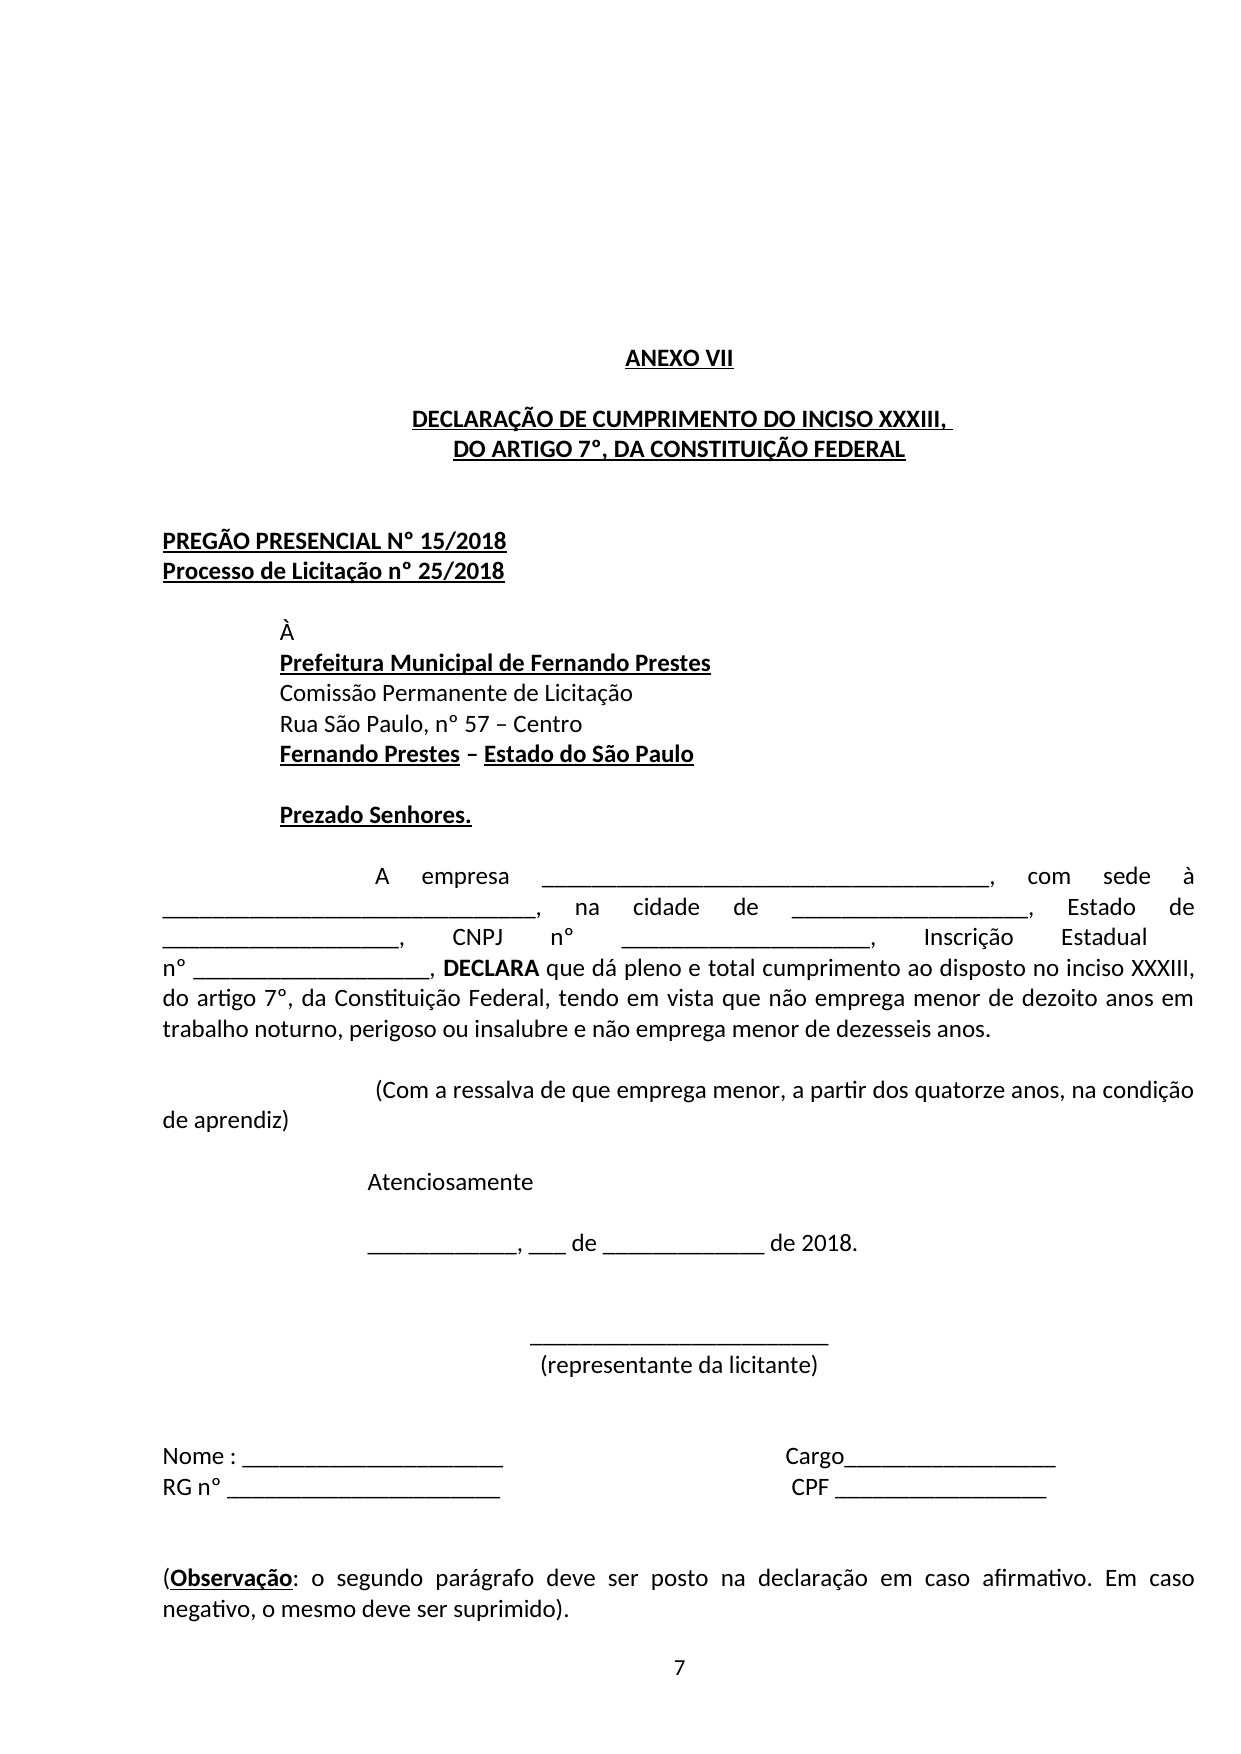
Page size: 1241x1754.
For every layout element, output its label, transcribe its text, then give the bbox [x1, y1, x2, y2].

text Rua São Paulo, nº 57 – Centro [162, 708, 1196, 738]
text À [162, 616, 1196, 647]
text DO ARTIGO 7º, DA CONSTITUIÇÃO FEDERAL [162, 433, 1196, 464]
text RG nº ______________________ CPF _________________ [162, 1471, 1196, 1501]
text A empresa ____________________________________, com sede à ______________________________, na cidade de ___________________, Estado de ___________________, CNPJ nº ____________________, Inscrição Estadual nº ___________________, DECLARA que dá pleno e total cumprimento ao disposto no inciso XXXIII, do artigo 7º, da Constituição Federal, tendo em vista que não emprega menor de dezoito anos em trabalho noturno, perigoso ou insalubre e não emprega menor de dezesseis anos. [162, 861, 1196, 1044]
text (Com a ressalva de que emprega menor, a partir dos quatorze anos, na condição de aprendiz) [162, 1074, 1196, 1135]
text Prezado Senhores. [162, 799, 1196, 830]
text PREGÃO PRESENCIAL Nº 15/2018 [162, 525, 1196, 555]
text ANEXO VII [162, 342, 1196, 372]
text ________________________ [162, 1318, 1196, 1349]
text (Observação: o segundo parágrafo deve ser posto na declaração em caso afirmativo. Em caso negativo, o mesmo deve ser suprimido). [162, 1562, 1196, 1623]
text Fernando Prestes – Estado do São Paulo [162, 738, 1196, 769]
text Processo de Licitação nº 25/2018 [162, 555, 1196, 586]
text Comissão Permanente de Licitação [162, 677, 1196, 708]
text Atenciosamente [162, 1166, 1196, 1196]
text ____________, ___ de _____________ de 2018. [162, 1227, 1196, 1257]
text Nome : _____________________ Cargo_________________ [162, 1440, 1196, 1471]
text Prefeitura Municipal de Fernando Prestes [162, 647, 1196, 677]
text DECLARAÇÃO DE CUMPRIMENTO DO INCISO XXXIII, [162, 403, 1196, 433]
text (representante da licitante) [162, 1349, 1196, 1379]
